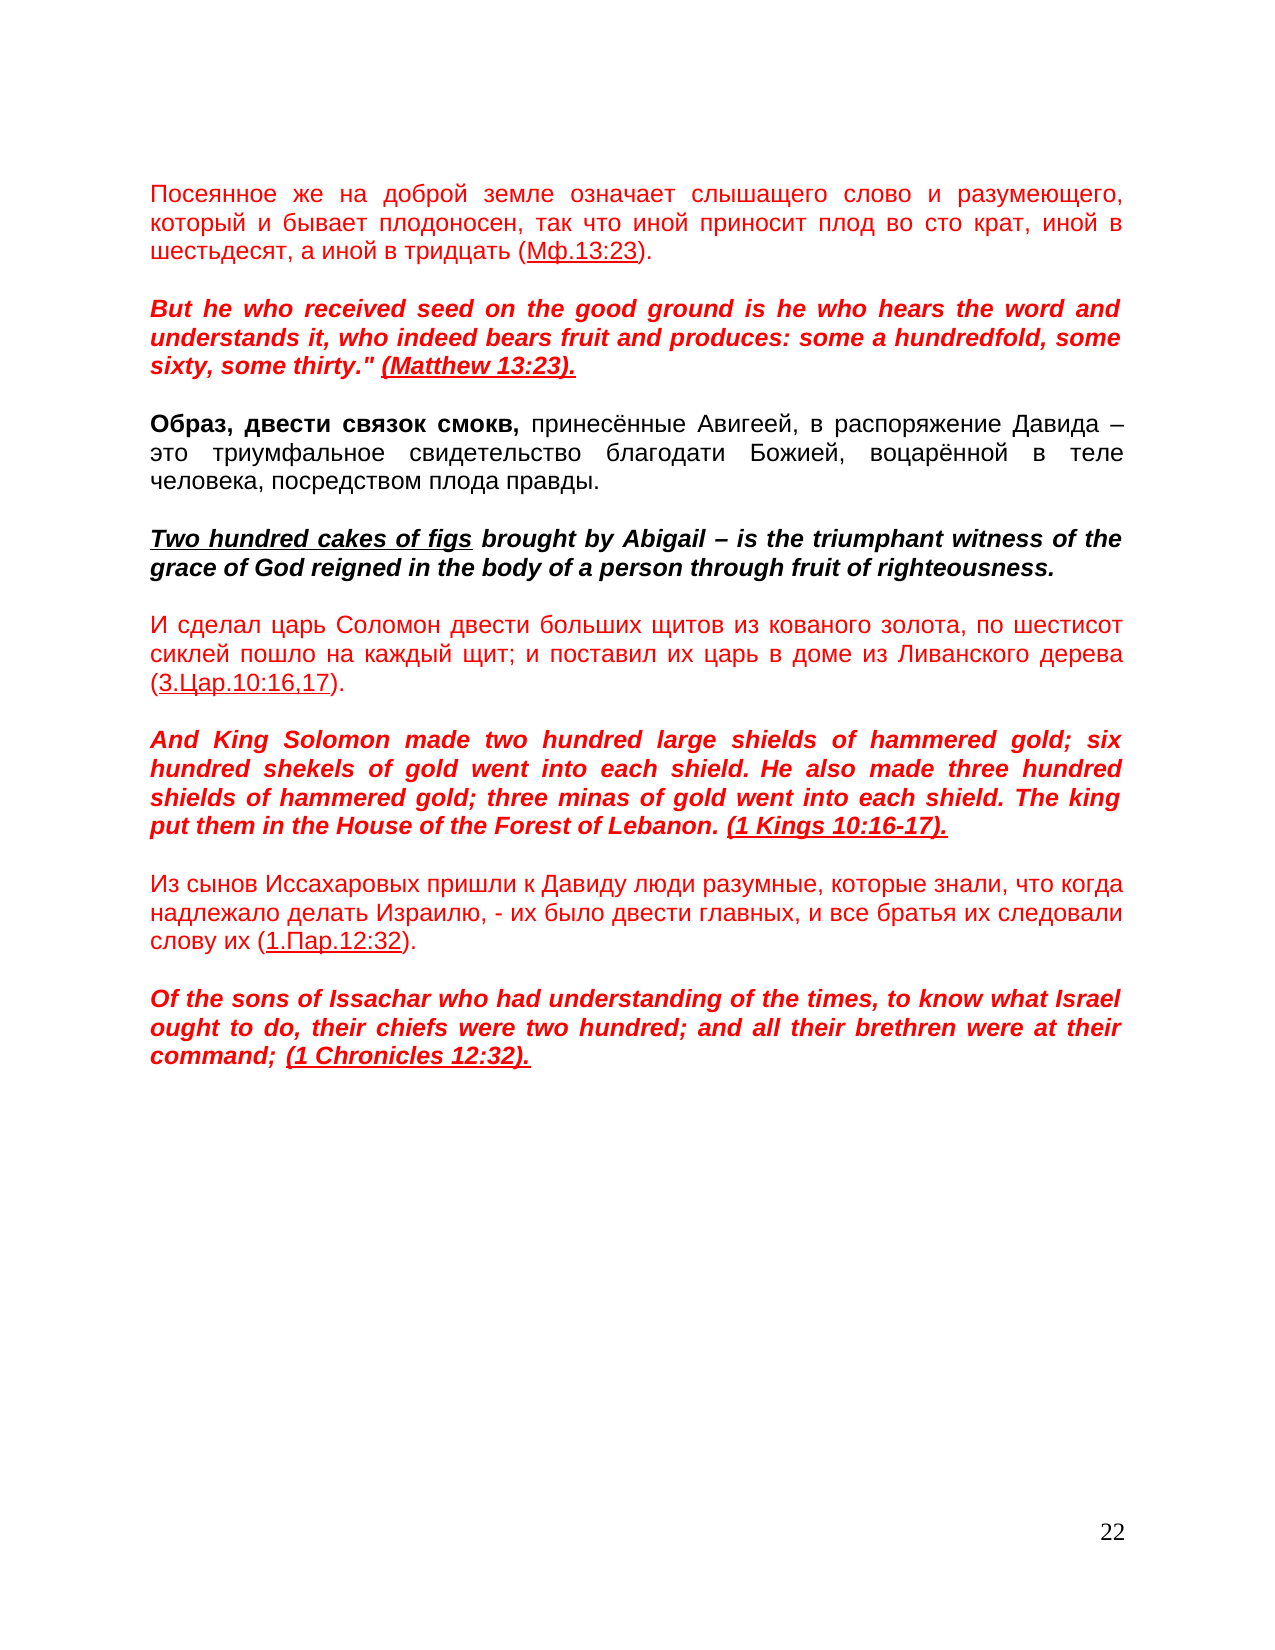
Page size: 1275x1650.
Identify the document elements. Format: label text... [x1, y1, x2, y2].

text Посеянное же на доброй земле означает слышащего слово и разумеющего, который и бывает плодоносен, так что иной приносит плод во сто крат, иной в шестьдесят, а иной в тридцать (Мф.13:23). [150, 179, 1125, 265]
text Of the sons of Issachar who had understanding of the times, to know what Israel ought to do, their chiefs were two hundred; and all their brethren were at their command; (1 Chronicles 12:32). [150, 984, 1125, 1070]
text And King Solomon made two hundred large shields of hammered gold; six hundred shekels of gold went into each shield. He also made three hundred shields of hammered gold; three minas of gold went into each shield. The king put them in the House of the Forest of Lebanon. (1 Kings 10:16-17). [150, 725, 1125, 840]
text И сделал царь Соломон двести больших щитов из кованого золота, по шестисот сиклей пошло на каждый щит; и поставил их царь в доме из Ливанского дерева (3.Цар.10:16,17). [150, 610, 1125, 696]
text But he who received seed on the good ground is he who hears the word and understands it, who indeed bears fruit and produces: some a hundredfold, some sixty, some thirty." (Matthew 13:23). [150, 294, 1125, 380]
text Two hundred cakes of figs brought by Abigail – is the triumphant witness of the grace of God reigned in the body of a person through fruit of righteousness. [150, 524, 1125, 581]
text Из сынов Иссахаровых пришли к Давиду люди разумные, которые знали, что когда надлежало делать Израилю, - их было двести главных, и все братья их следовали слову их (1.Пар.12:32). [150, 869, 1125, 955]
text Образ, двести связок смокв, принесённые Авигеей, в распоряжение Давида – это триумфальное свидетельство благодати Божией, воцарённой в теле человека, посредством плода правды. [150, 409, 1125, 495]
